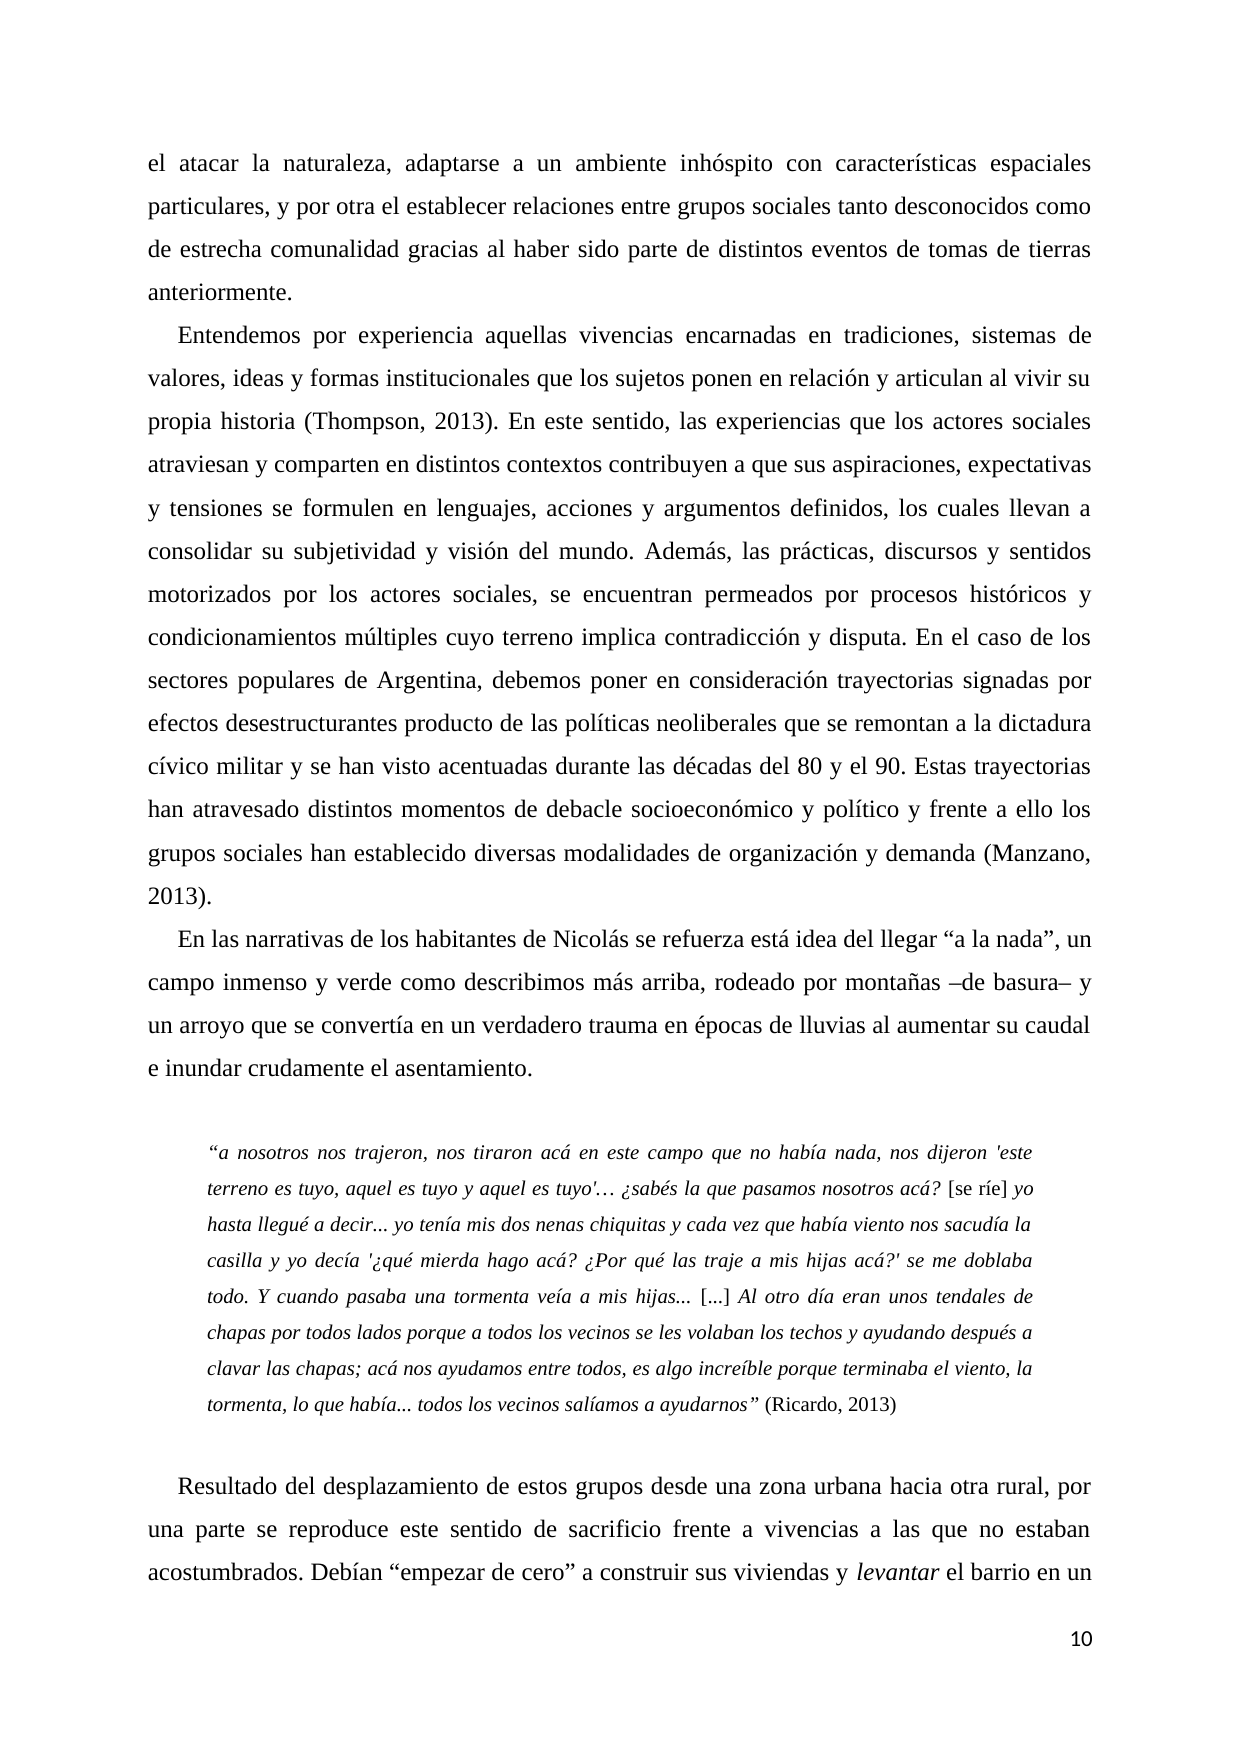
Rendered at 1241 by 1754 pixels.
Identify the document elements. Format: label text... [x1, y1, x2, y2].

text “a nosotros nos trajeron, nos tiraron acá en este campo que no había nada, nos dijeron 'este terreno es tuyo, aquel es tuyo y aquel es tuyo'… ¿sabés la que pasamos nosotros acá? [se ríe] yo hasta llegué a decir... yo tenía mis dos nenas chiquitas y cada vez que había viento nos sacudía la casilla y yo decía '¿qué mierda hago acá? ¿Por qué las traje a mis hijas acá?' se me doblaba todo. Y cuando pasaba una tormenta veía a mis hijas... [...] Al otro día eran unos tendales de chapas por todos lados porque a todos los vecinos se les volaban los techos y ayudando después a clavar las chapas; acá nos ayudamos entre todos, es algo increíble porque terminaba el viento, la tormenta, lo que había... todos los vecinos salíamos a ayudarnos” (Ricardo, 2013) [207, 1139, 1033, 1416]
text Entendemos por experiencia aquellas vivencias encarnadas en tradiciones, sistemas de valores, ideas y formas institucionales que los sujetos ponen en relación y articulan al vivir su propia historia (Thompson, 2013). En este sentido, las experiencias que los actores sociales atraviesan y comparten en distintos contextos contribuyen a que sus aspiraciones, expectativas y tensiones se formulen en lenguajes, acciones y argumentos definidos, los cuales llevan a consolidar su subjetividad y visión del mundo. Además, las prácticas, discursos y sentidos motorizados por los actores sociales, se encuentran permeados por procesos históricos y condicionamientos múltiples cuyo terreno implica contradicción y disputa. En el caso de los sectores populares de Argentina, debemos poner en consideración trayectorias signadas por efectos desestructurantes producto de las políticas neoliberales que se remontan a la dictadura cívico militar y se han visto acentuadas durante las décadas del 80 y el 90. Estas trayectorias han atravesado distintos momentos de debacle socioeconómico y político y frente a ello los grupos sociales han establecido diversas modalidades de organización y demanda (Manzano, 2013). [148, 320, 1092, 909]
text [148, 148, 1092, 306]
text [148, 1471, 1092, 1586]
text En las narrativas de los habitantes de Nicolás se refuerza está idea del llegar “a la nada”, un campo inmenso y verde como describimos más arriba, rodeado por montañas –de basura– y un arroyo que se convertía en un verdadero trauma en épocas de lluvias al aumentar su caudal e inundar crudamente el asentamiento. [148, 924, 1092, 1082]
